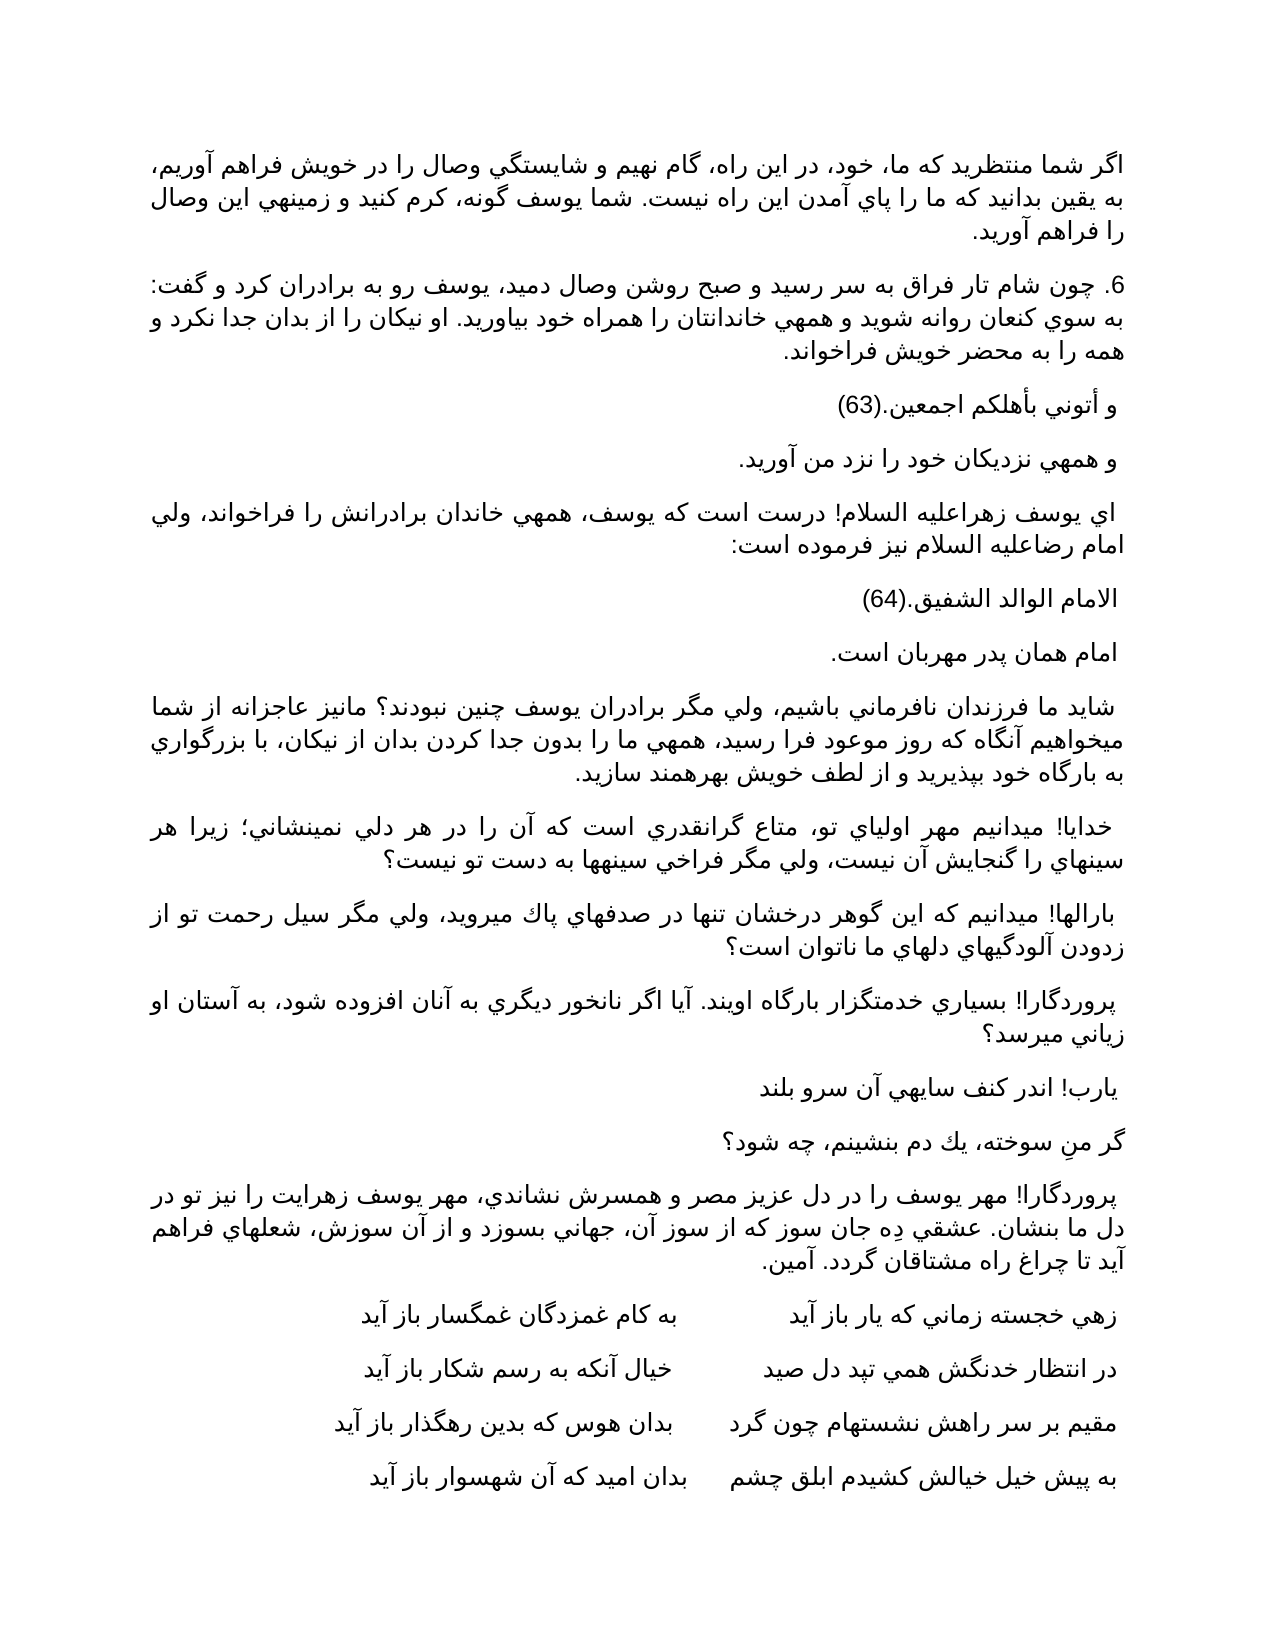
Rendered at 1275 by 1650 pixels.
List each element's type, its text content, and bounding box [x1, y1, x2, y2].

text الامام الوالد الشفيق.(64) [150, 584, 1125, 613]
text شايد ما فرزندان نافرماني باشيم، ولي مگر برادران يوسف چنين نبودند؟ مانيز عاجزانه از شما مي‏خواهيم آن‏گاه كه روز موعود فرا رسيد، همه‏ي ما را بدون جدا كردن بدان از نيكان، با بزرگواري به بارگاه خود بپذيريد و از لطف خويش بهره‏مند سازيد. [150, 692, 1125, 787]
text در انتظار خدنگش همي تپد دل صيد خيال آن‏كه به رسم شكار باز آيد [150, 1354, 1125, 1383]
text اگر شما منتظريد كه ما، خود، در اين راه، گام نهيم و شايستگي وصال را در خويش فراهم آوريم، به يقين بدانيد كه ما را پاي آمدن اين راه نيست. شما يوسف گونه، كرم كنيد و زمينه‏ي اين وصال را فراهم آوريد. [150, 150, 1125, 245]
text اي يوسف زهراعليه السلام! درست است كه يوسف، همه‏ي خاندان برادرانش را فراخواند، ولي امام رضاعليه السلام نيز فرموده است: [150, 497, 1125, 559]
text بارالها! مي‏دانيم كه اين گوهر درخشان تنها در صدف‏هاي پاك مي‏رويد، ولي مگر سيل رحمت تو از زدودن آلودگي‏هاي دل‏هاي ما ناتوان است؟ [150, 899, 1125, 961]
text 6. چون شام تار فراق به سر رسيد و صبح روشن وصال دميد، يوسف رو به برادران كرد و گفت: به سوي كنعان روانه شويد و همه‏ي خاندان‏تان را همراه خود بياوريد. او نيكان را از بدان جدا نكرد و همه را به محضر خويش فراخواند. [150, 270, 1125, 365]
text پروردگارا! مهر يوسف را در دل عزيز مصر و همسرش نشاندي، مهر يوسف زهرايت را نيز تو در دل ما بنشان. عشقي دِه جان سوز كه از سوز آن، جهاني بسوزد و از آن سوزش، شعله‏اي فراهم آيد تا چراغ راه مشتاقان گردد. آمين. [150, 1180, 1125, 1275]
text امام همان پدر مهربان است. [150, 638, 1125, 667]
text گر منِ سوخته، يك دم بنشينم، چه شود؟ [150, 1126, 1125, 1155]
text به پيش خيل خيالش كشيدم ابلق چشم‏ بدان اميد كه آن شهسوار باز آيد [150, 1462, 1125, 1491]
text پروردگارا! بسياري خدمت‏گزار بارگاه اويند. آيا اگر نان‏خور ديگري به آنان افزوده شود، به آستان او زياني مي‏رسد؟ [150, 986, 1125, 1047]
text زهي خجسته زماني كه يار باز آيد به كام غم‏زدگان غم‏گسار باز آيد [150, 1300, 1125, 1329]
text مقيم بر سر راهش نشسته‏ام چون گرد بدان هوس كه بدين رهگذار باز آيد [150, 1408, 1125, 1437]
text خدايا! مي‏دانيم مهر اولياي تو، متاع گران‏قدري است كه آن را در هر دلي نمي‏نشاني؛ زيرا هر سينه‏اي را گنجايش آن نيست، ولي مگر فراخي سينه‏ها به دست تو نيست؟ [150, 812, 1125, 874]
text يارب! اندر كنف سايه‏ي آن سرو بلند [150, 1073, 1125, 1101]
text و همه‏ي نزديكان خود را نزد من آوريد. [150, 444, 1125, 472]
text و أتوني بأهلكم اجمعين.(63) [150, 390, 1125, 418]
